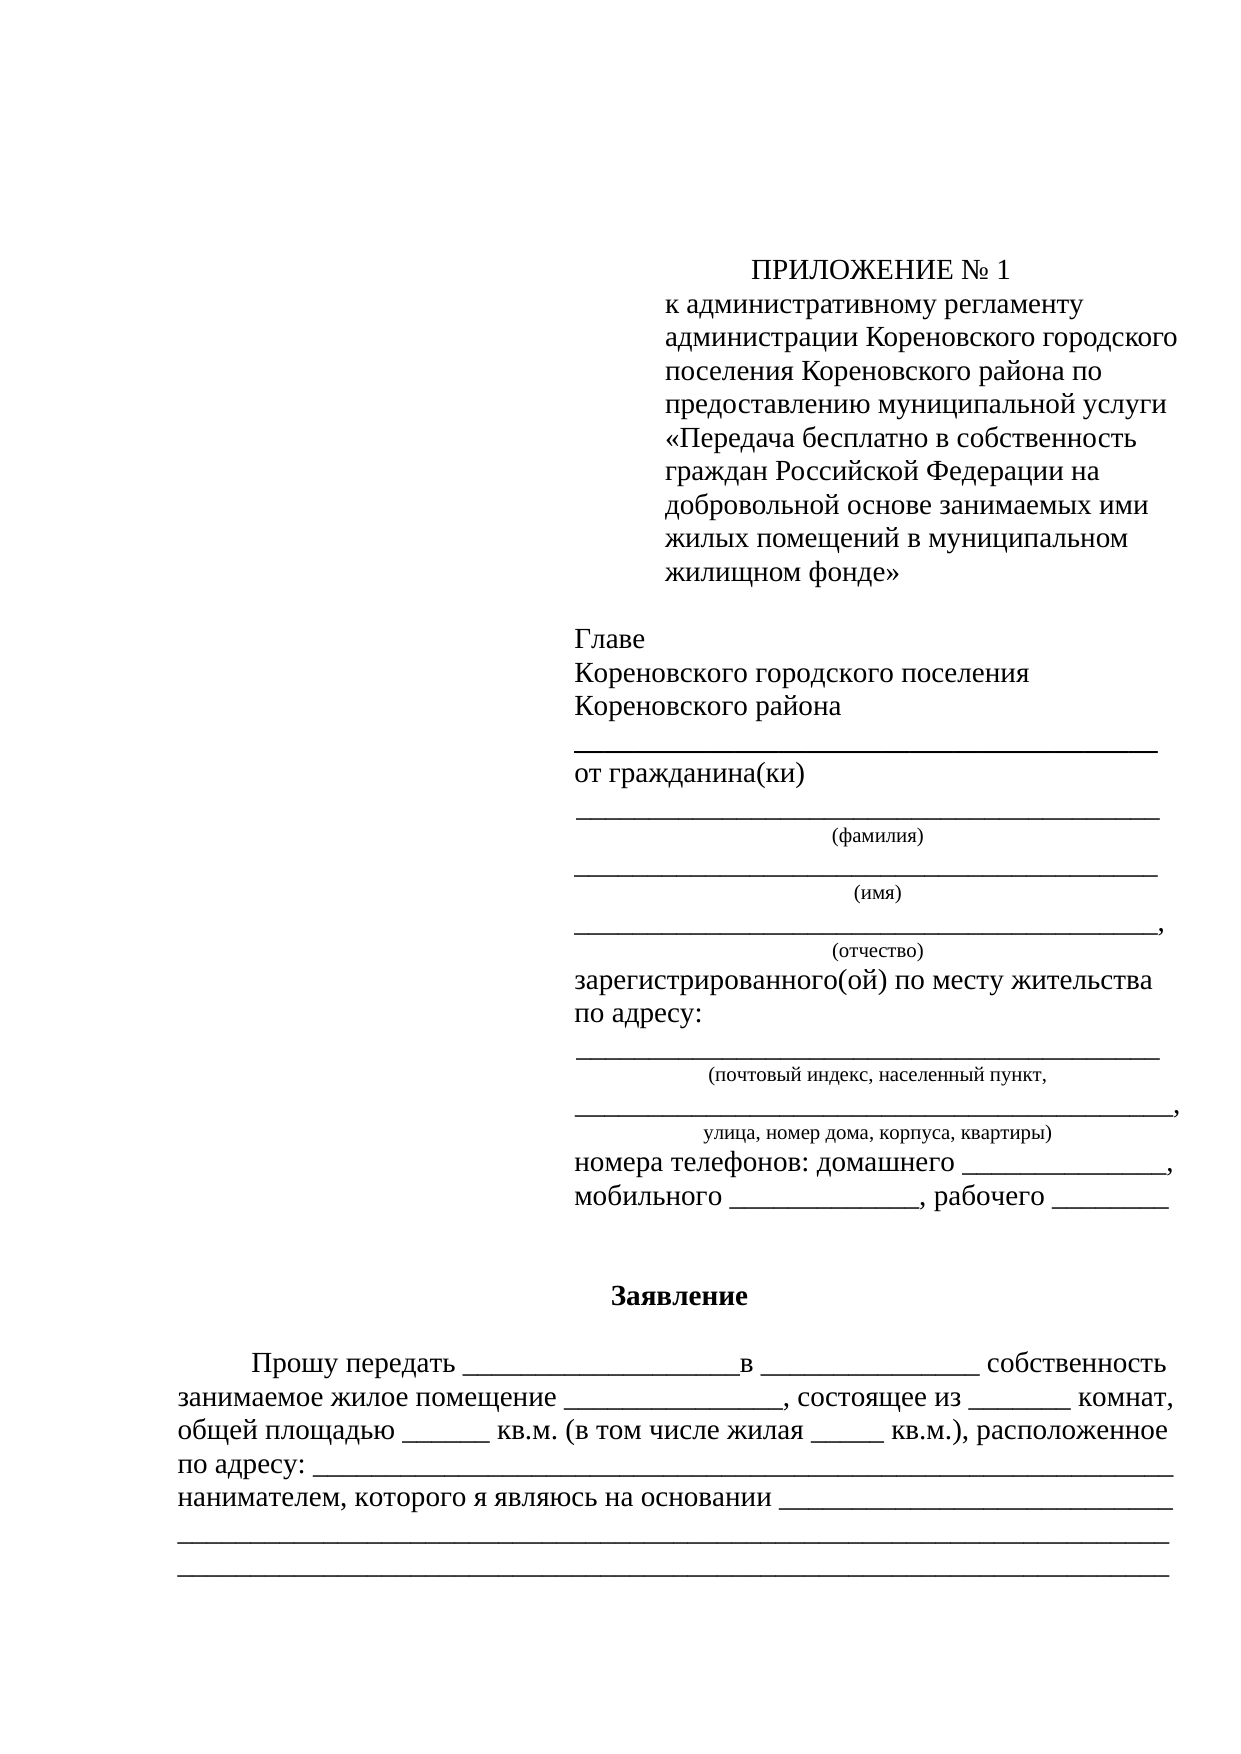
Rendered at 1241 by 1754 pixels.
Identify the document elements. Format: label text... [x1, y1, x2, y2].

text нанимателем, которого я являюсь на основании ___________________________ [177, 1479, 1181, 1513]
text (фамилия) [574, 822, 1181, 847]
text улица, номер дома, корпуса, квартиры) [574, 1120, 1181, 1144]
text зарегистрированного(ой) по месту жительства [574, 962, 1181, 995]
text Кореновского района [574, 688, 1181, 722]
text Главе [574, 621, 1181, 655]
text занимаемое жилое помещение _______________, состоящее из _______ комнат, общей площадью ______ кв.м. (в том числе жилая _____ кв.м.), расположенное по адресу: ___________________________________________________________ [177, 1379, 1181, 1479]
text от гражданина(ки) ________________________________________ [574, 755, 1181, 822]
text номера телефонов: домашнего ______________, [574, 1144, 1181, 1178]
text ________________________________________ [574, 847, 1181, 880]
text (почтовый индекс, населенный пункт, [574, 1062, 1181, 1086]
text ____________________________________________________________________ [177, 1547, 1181, 1580]
text ____________________________________________________________________ [177, 1513, 1181, 1547]
text к административному регламенту администрации Кореновского городского [665, 286, 1181, 353]
text Прошу передать ___________________в _______________ собственность [177, 1345, 1181, 1379]
text Кореновского городского поселения [574, 655, 1181, 688]
text ПРИЛОЖЕНИЕ № 1 [177, 252, 1181, 286]
text _________________________________________, [574, 1086, 1181, 1120]
text Заявление [177, 1278, 1181, 1312]
title поселения Кореновского района по предоставлению муниципальной услуги «Передача бесплатно в собственность граждан Российской Федерации на добровольной основе занимаемых ими жилых помещений в муниципальном жилищном фонде» [665, 353, 1181, 588]
text (отчество) [574, 938, 1181, 962]
text ________________________________________, [574, 904, 1181, 938]
text мобильного _____________, рабочего ________ [574, 1178, 1181, 1211]
text ________________________________________ [574, 722, 1181, 755]
text (имя) [574, 880, 1181, 904]
text по адресу: ________________________________________ [574, 995, 1181, 1062]
